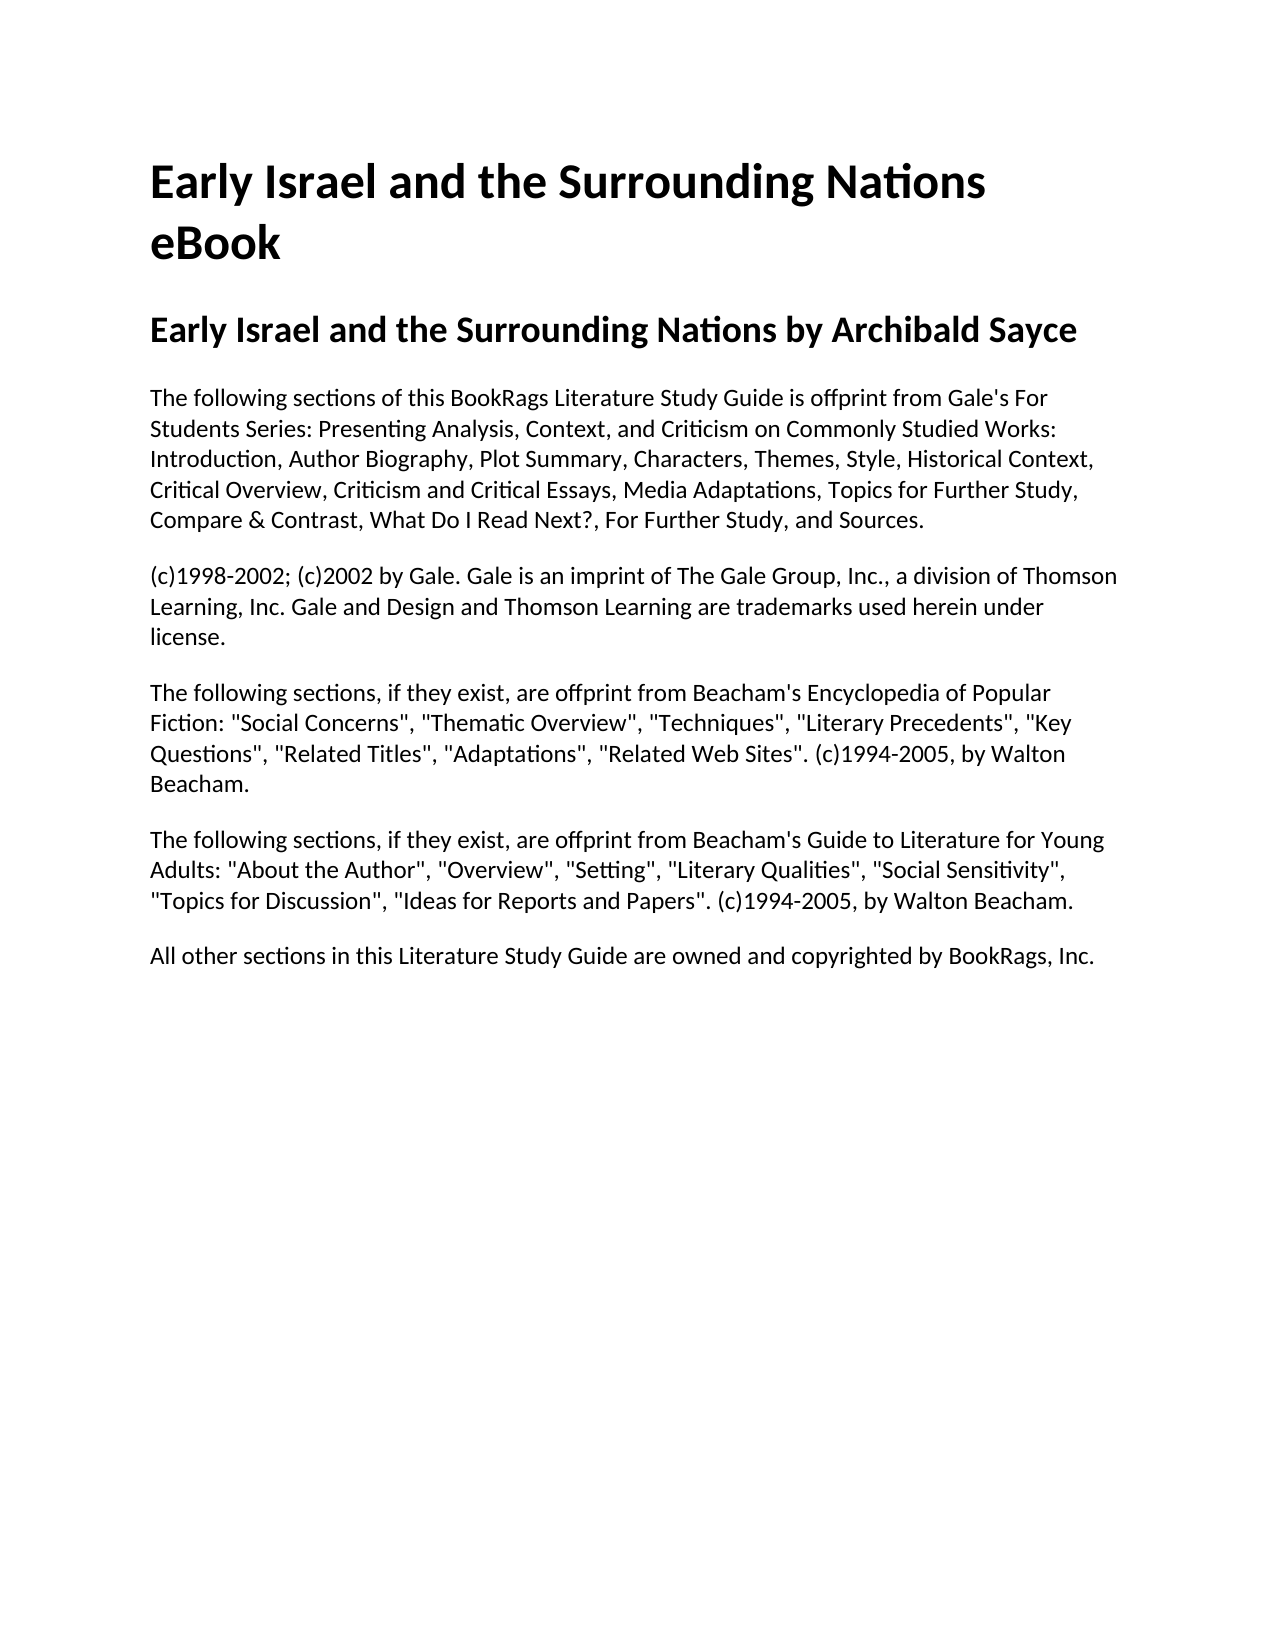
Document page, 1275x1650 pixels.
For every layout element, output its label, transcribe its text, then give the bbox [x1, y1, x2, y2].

text (c)1998-2002; (c)2002 by Gale. Gale is an imprint of The Gale Group, Inc., a division of Thomson Learning, Inc. Gale and Design and Thomson Learning are trademarks used herein under license. [150, 560, 1125, 652]
text The following sections of this BookRags Literature Study Guide is offprint from Gale's For Students Series: Presenting Analysis, Context, and Criticism on Commonly Studied Works: Introduction, Author Biography, Plot Summary, Characters, Themes, Style, Historical Context, Critical Overview, Criticism and Critical Essays, Media Adaptations, Topics for Further Study, Compare & Contrast, What Do I Read Next?, For Further Study, and Sources. [150, 383, 1125, 535]
text Early Israel and the Surrounding Nations by Archibald Sayce [150, 306, 1125, 351]
text Early Israel and the Surrounding Nations eBook [150, 150, 1125, 272]
text The following sections, if they exist, are offprint from Beacham's Guide to Literature for Young Adults: "About the Author", "Overview", "Setting", "Literary Qualities", "Social Sensitivity", "Topics for Discussion", "Ideas for Reports and Papers". (c)1994-2005, by Walton Beacham. [150, 824, 1125, 915]
text All other sections in this Literature Study Guide are owned and copyrighted by BookRags, Inc. [150, 940, 1125, 971]
text The following sections, if they exist, are offprint from Beacham's Encyclopedia of Popular Fiction: "Social Concerns", "Thematic Overview", "Techniques", "Literary Precedents", "Key Questions", "Related Titles", "Adaptations", "Related Web Sites". (c)1994-2005, by Walton Beacham. [150, 677, 1125, 799]
